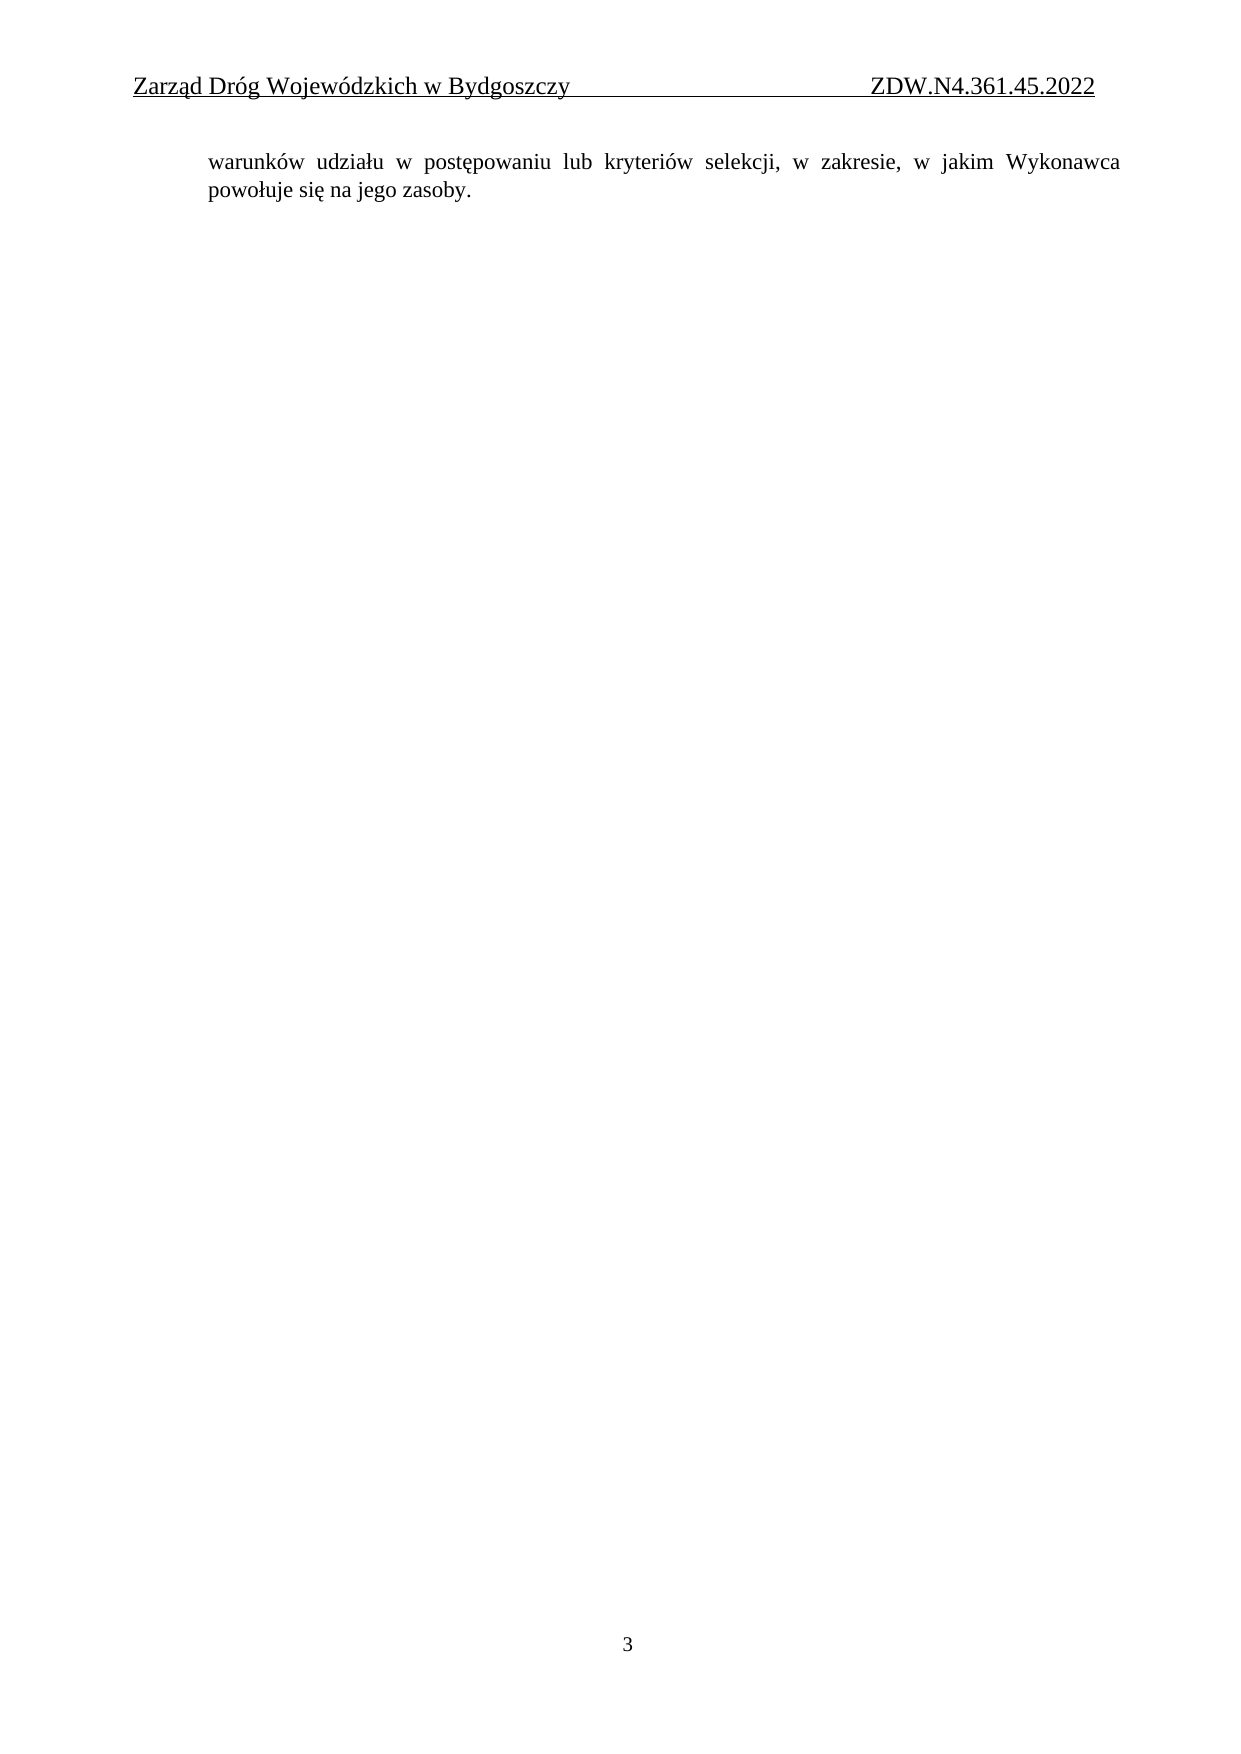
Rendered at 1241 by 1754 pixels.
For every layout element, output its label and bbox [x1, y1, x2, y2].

list [170, 148, 1122, 202]
